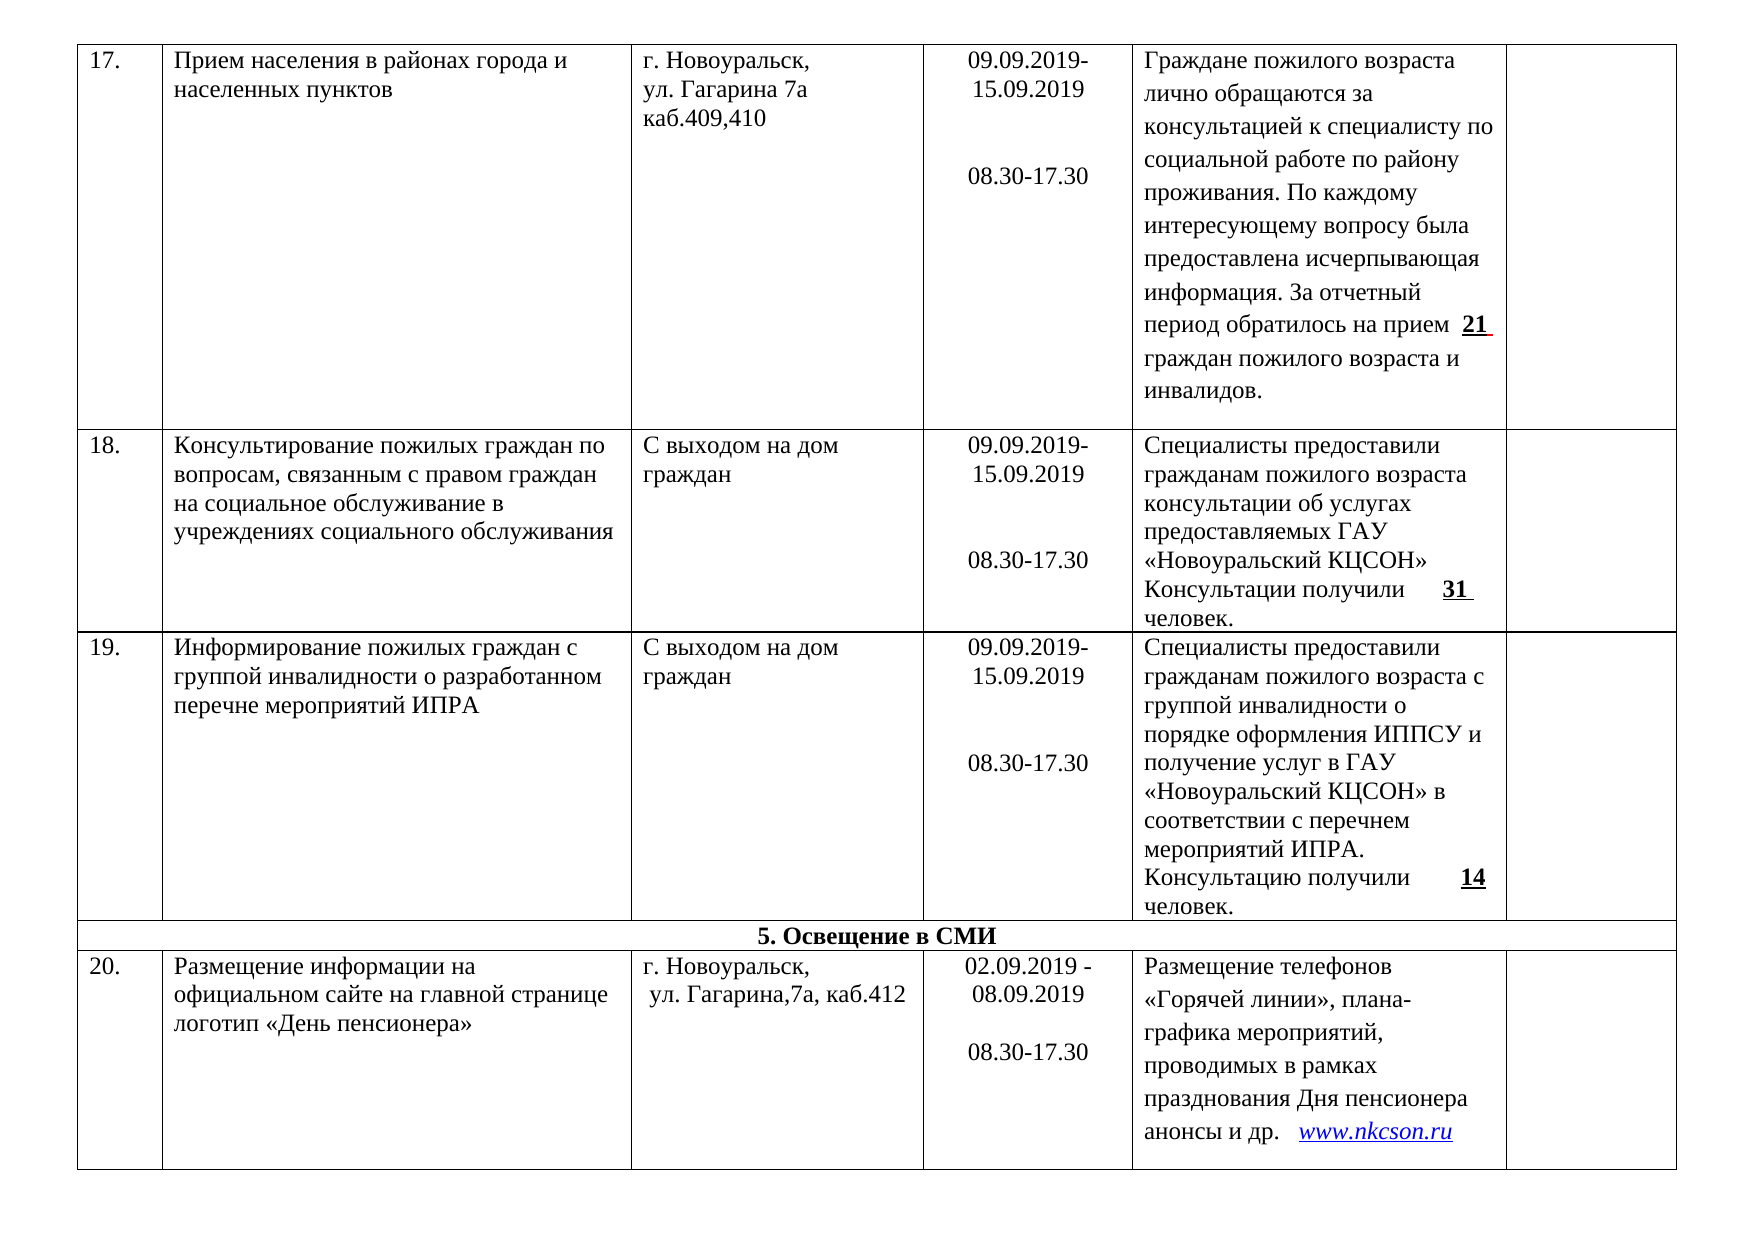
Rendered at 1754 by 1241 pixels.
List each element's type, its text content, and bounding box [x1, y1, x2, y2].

table_cell Размещение информации на официальном сайте на главной странице логотип «День пенсионера» [163, 951, 631, 1169]
table_cell С выходом на дом граждан [632, 430, 923, 631]
table_cell С выходом на дом граждан [632, 633, 923, 920]
table_cell Консультирование пожилых граждан по вопросам, связанным с правом граждан на социальное обслуживание в учреждениях социального обслуживания [163, 430, 631, 631]
table_cell Размещение телефонов «Горячей линии», плана-графика мероприятий, проводимых в рамках празднования Дня пенсионера анонсы и др. www.nkcson.ru [1133, 951, 1506, 1169]
table_cell [1507, 951, 1676, 1169]
table_cell 5. Освещение в СМИ [78, 921, 1676, 950]
table_cell Прием населения в районах города и населенных пунктов [163, 45, 631, 429]
table_cell [1507, 633, 1676, 920]
table_cell г. Новоуральск, ул. Гагарина 7а каб.409,410 [632, 45, 923, 429]
table_cell 09.09.2019- 15.09.2019 08.30-17.30 [924, 633, 1132, 920]
table_cell [78, 633, 162, 920]
table_cell [78, 951, 162, 1169]
table_cell Информирование пожилых граждан с группой инвалидности о разработанном перечне мероприятий ИПРА [163, 633, 631, 920]
table_cell г. Новоуральск, ул. Гагарина,7а, каб.412 [632, 951, 923, 1169]
table_cell Специалисты предоставили гражданам пожилого возраста с группой инвалидности о порядке оформления ИППСУ и получение услуг в ГАУ «Новоуральский КЦСОН» в соответствии с перечнем мероприятий ИПРА. Консультацию получили 14 человек. [1133, 633, 1506, 920]
table_cell 02.09.2019 - 08.09.2019 08.30-17.30 [924, 951, 1132, 1169]
table_cell [1507, 430, 1676, 631]
table_cell [78, 45, 162, 429]
table_cell [78, 430, 162, 631]
table_cell Граждане пожилого возраста лично обращаются за консультацией к специалисту по социальной работе по району проживания. По каждому интересующему вопросу была предоставлена исчерпывающая информация. За отчетный период обратилось на прием 21 граждан пожилого возраста и инвалидов. [1133, 45, 1506, 429]
table_cell 09.09.2019- 15.09.2019 08.30-17.30 [924, 430, 1132, 631]
table_cell Специалисты предоставили гражданам пожилого возраста консультации об услугах предоставляемых ГАУ «Новоуральский КЦСОН» Консультации получили 31 человек. [1133, 430, 1506, 631]
table_cell [1507, 45, 1676, 429]
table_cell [924, 45, 1132, 429]
